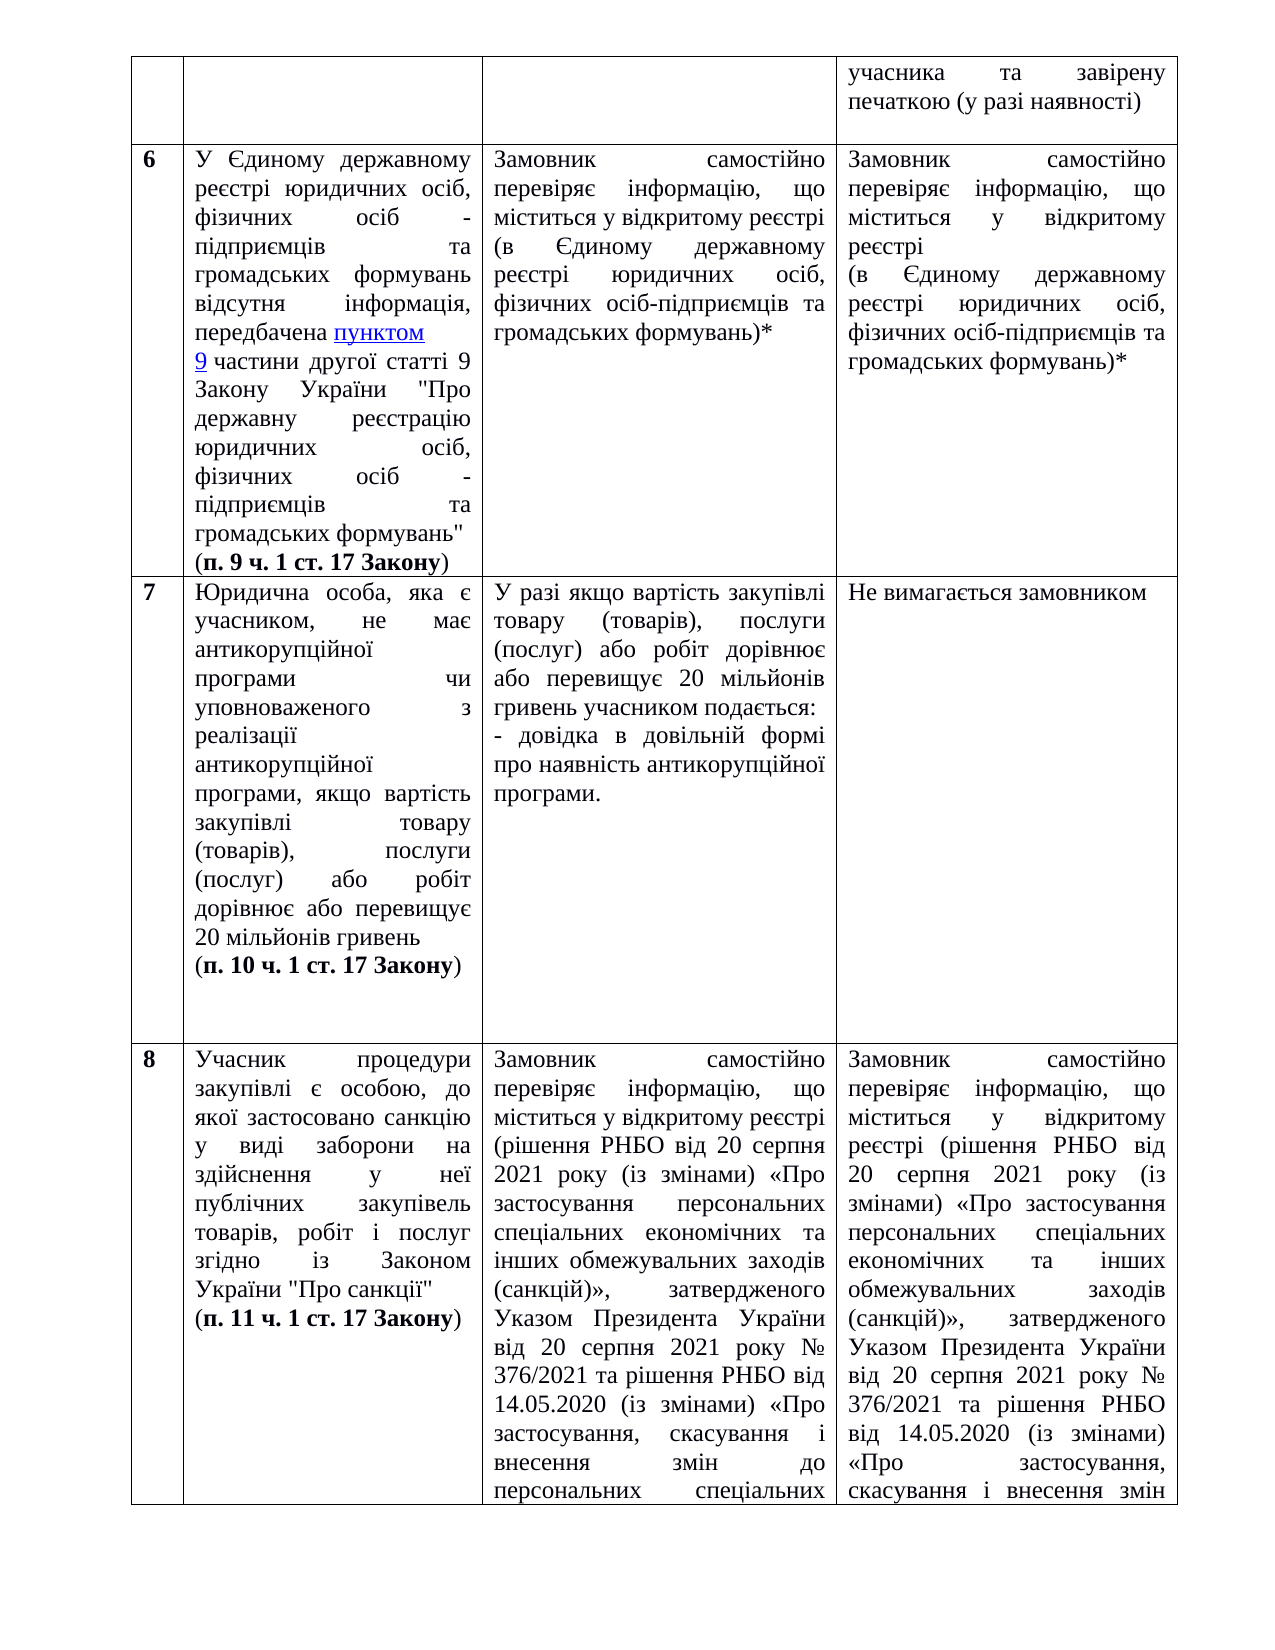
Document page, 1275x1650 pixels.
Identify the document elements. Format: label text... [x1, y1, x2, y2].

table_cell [184, 57, 482, 143]
table_cell 5 [132, 57, 183, 143]
table_cell 7 [132, 577, 183, 1043]
table_cell 6 [132, 145, 183, 576]
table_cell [184, 1044, 482, 1504]
table_cell У разі якщо вартість закупівлі товару (товарів), послуги (послуг) або робіт дорівнює або перевищує 20 мільйонів гривень учасником подається: - довідка в довільній формі про наявність антикорупційної програми. [483, 577, 836, 1043]
table_cell Юридична особа, яка є учасником, не має антикорупційної програми чи уповноваженого з реалізації антикорупційної програми, якщо вартість закупівлі товару (товарів), послуги (послуг) або робіт дорівнює або перевищує 20 мільйонів гривень (п. 10 ч. 1 ст. 17 Закону) [184, 577, 482, 1043]
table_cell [483, 57, 836, 143]
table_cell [837, 1044, 1177, 1504]
table_cell 8 [132, 1044, 183, 1504]
table_cell У Єдиному державному реєстрі юридичних осіб, фізичних осіб - підприємців та громадських формувань відсутня інформація, передбачена пунктом 9 частини другої статті 9 Закону України "Про державну реєстрацію юридичних осіб, фізичних осіб - підприємців та громадських формувань" (п. 9 ч. 1 ст. 17 Закону) [184, 145, 482, 576]
table_cell Замовник самостійно перевіряє інформацію, що міститься у відкритому реєстрі (в Єдиному державному реєстрі юридичних осіб, фізичних осіб-підприємців та громадських формувань)* [837, 145, 1177, 576]
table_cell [483, 1044, 836, 1504]
table_cell Замовник самостійно перевіряє інформацію, що міститься у відкритому реєстрі (в Єдиному державному реєстрі юридичних осіб, фізичних осіб-підприємців та громадських формувань)* [483, 145, 836, 576]
table_cell Не вимагається замовником [837, 577, 1177, 1043]
